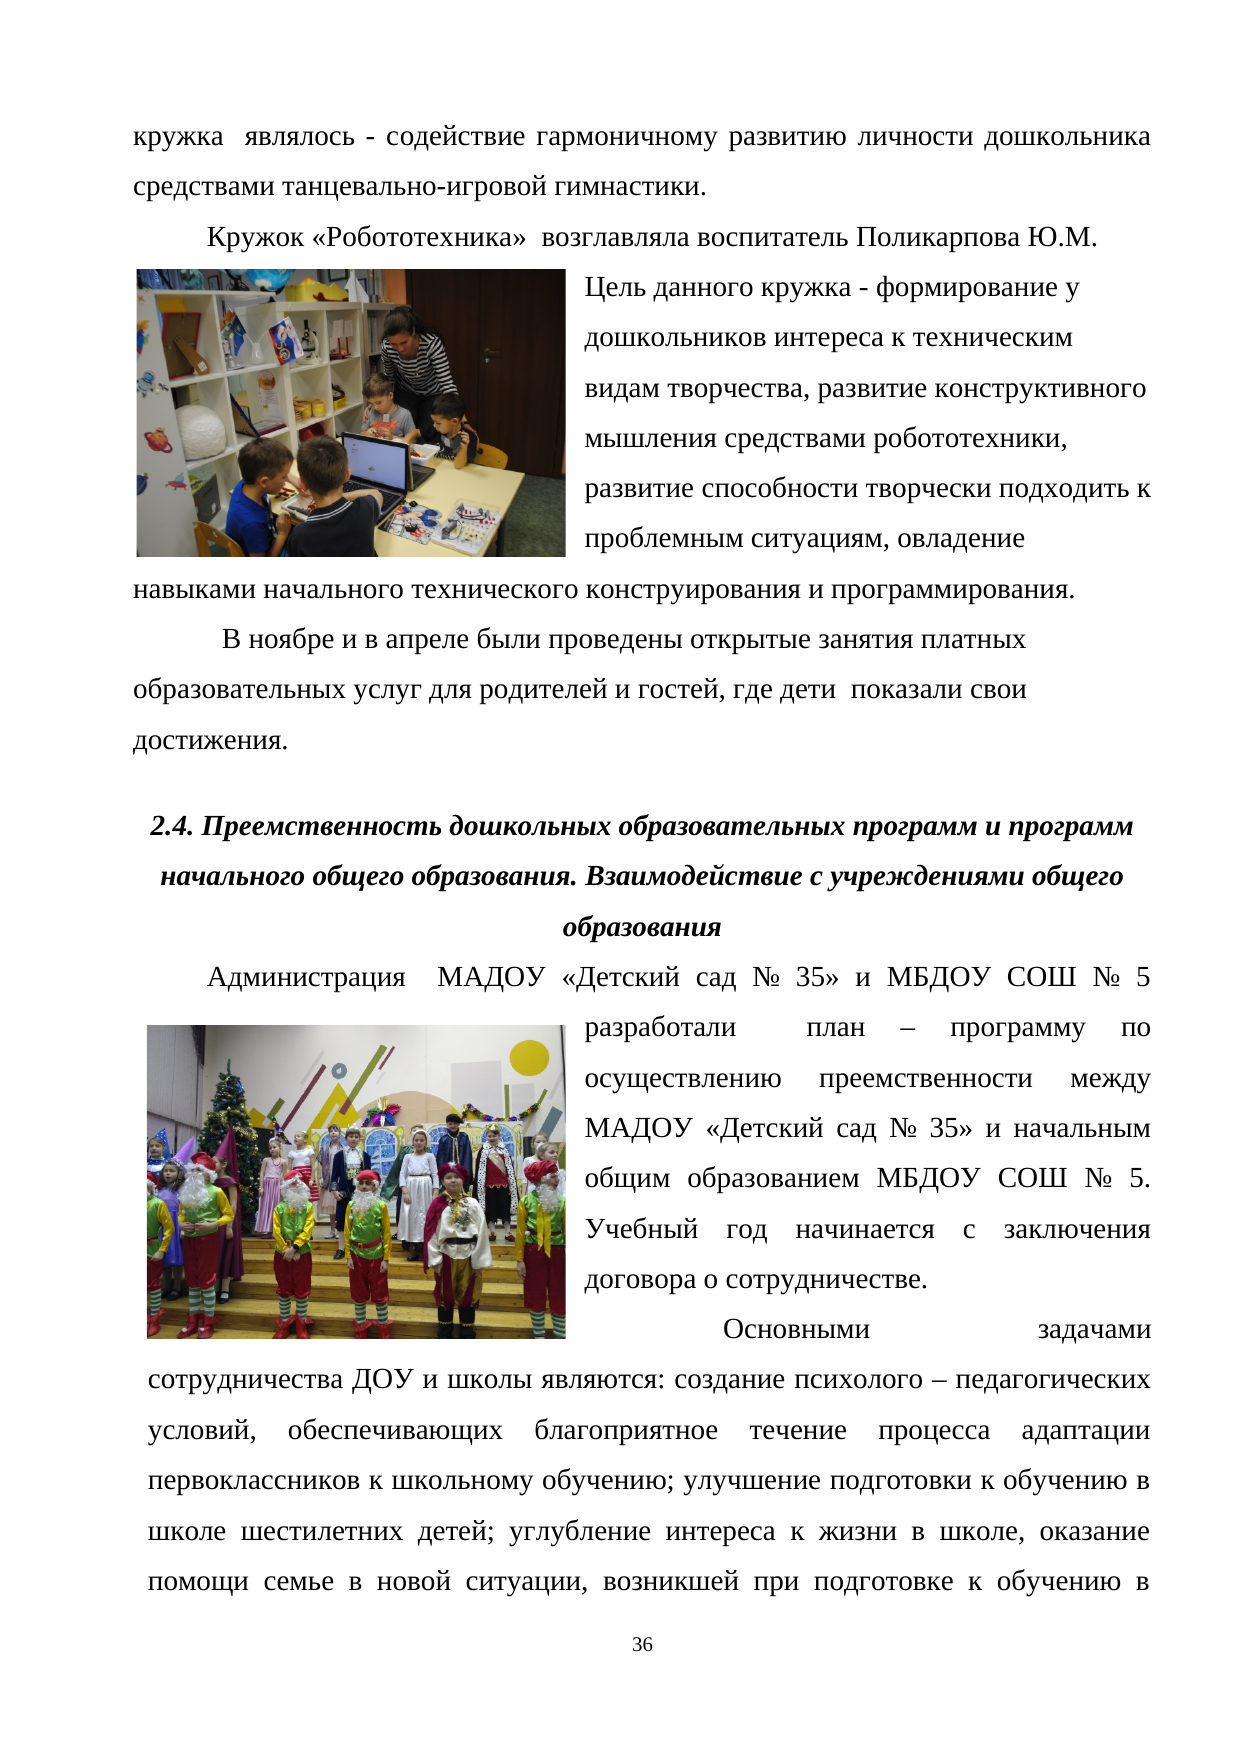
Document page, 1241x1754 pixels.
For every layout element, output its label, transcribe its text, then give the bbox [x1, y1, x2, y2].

picture [146, 1025, 566, 1339]
text В ноябре и в апреле были проведены открытые занятия платных образовательных услуг для родителей и гостей, где дети показали свои достижения. [133, 621, 1152, 755]
picture [136, 269, 566, 557]
text 2.4. Преемственность дошкольных образовательных программ и программ начального общего образования. Взаимодействие с учреждениями общего образования [133, 808, 1152, 942]
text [148, 1311, 1152, 1596]
